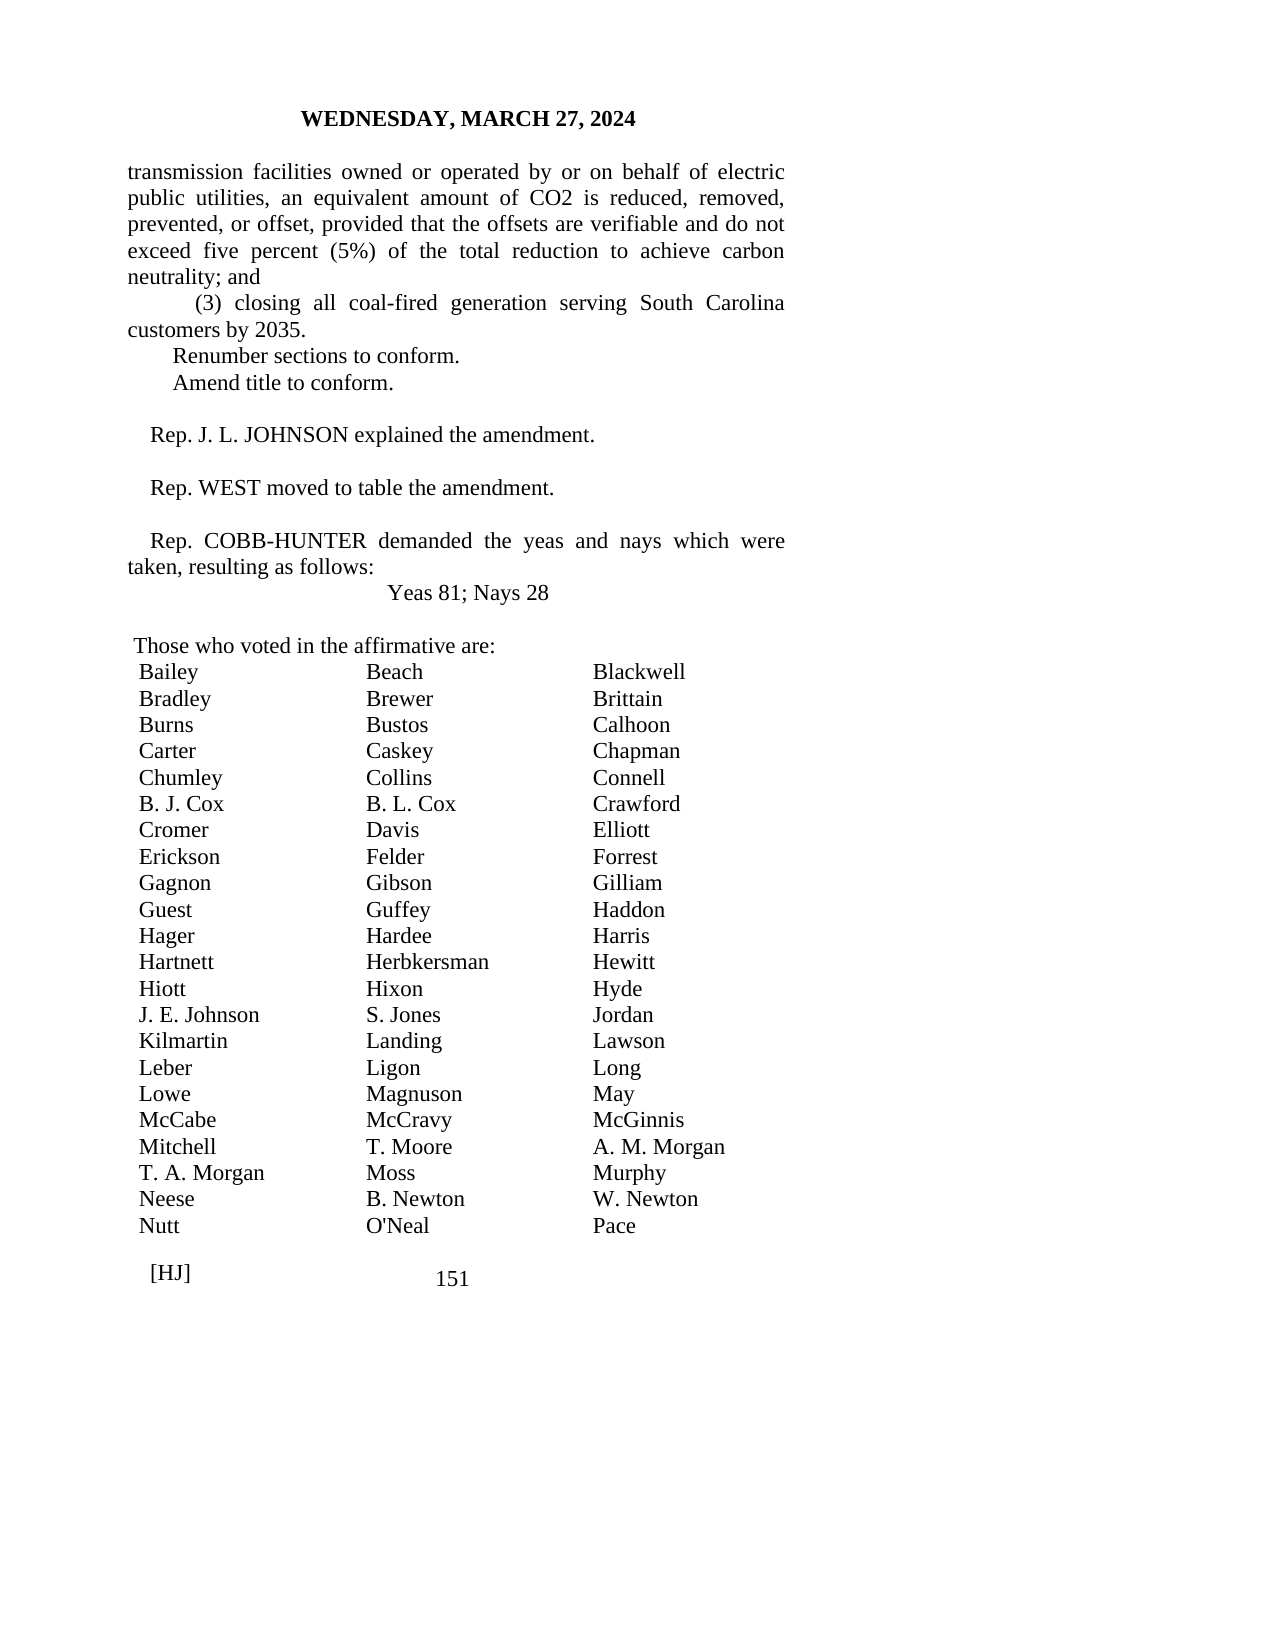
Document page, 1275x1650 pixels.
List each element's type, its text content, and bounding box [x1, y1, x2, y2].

text Rep. WEST moved to table the amendment. [127, 474, 786, 500]
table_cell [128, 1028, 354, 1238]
text Rep. J. L. JOHNSON explained the amendment. [127, 421, 786, 448]
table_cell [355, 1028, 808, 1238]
text Those who voted in the affirmative are: [127, 632, 786, 658]
text Renumber sections to conform. [150, 342, 786, 368]
text Rep. COBB-HUNTER demanded the yeas and nays which were taken, resulting as follows: [127, 527, 786, 579]
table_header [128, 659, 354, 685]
title Amend title to conform. [150, 368, 786, 395]
text (3) closing all coal-fired generation serving South Carolina customers by 2035. [127, 289, 786, 342]
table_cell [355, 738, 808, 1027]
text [127, 158, 786, 289]
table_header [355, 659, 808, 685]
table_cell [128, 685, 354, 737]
text Yeas 81; Nays 28 [127, 579, 786, 606]
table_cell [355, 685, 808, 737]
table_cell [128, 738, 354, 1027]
